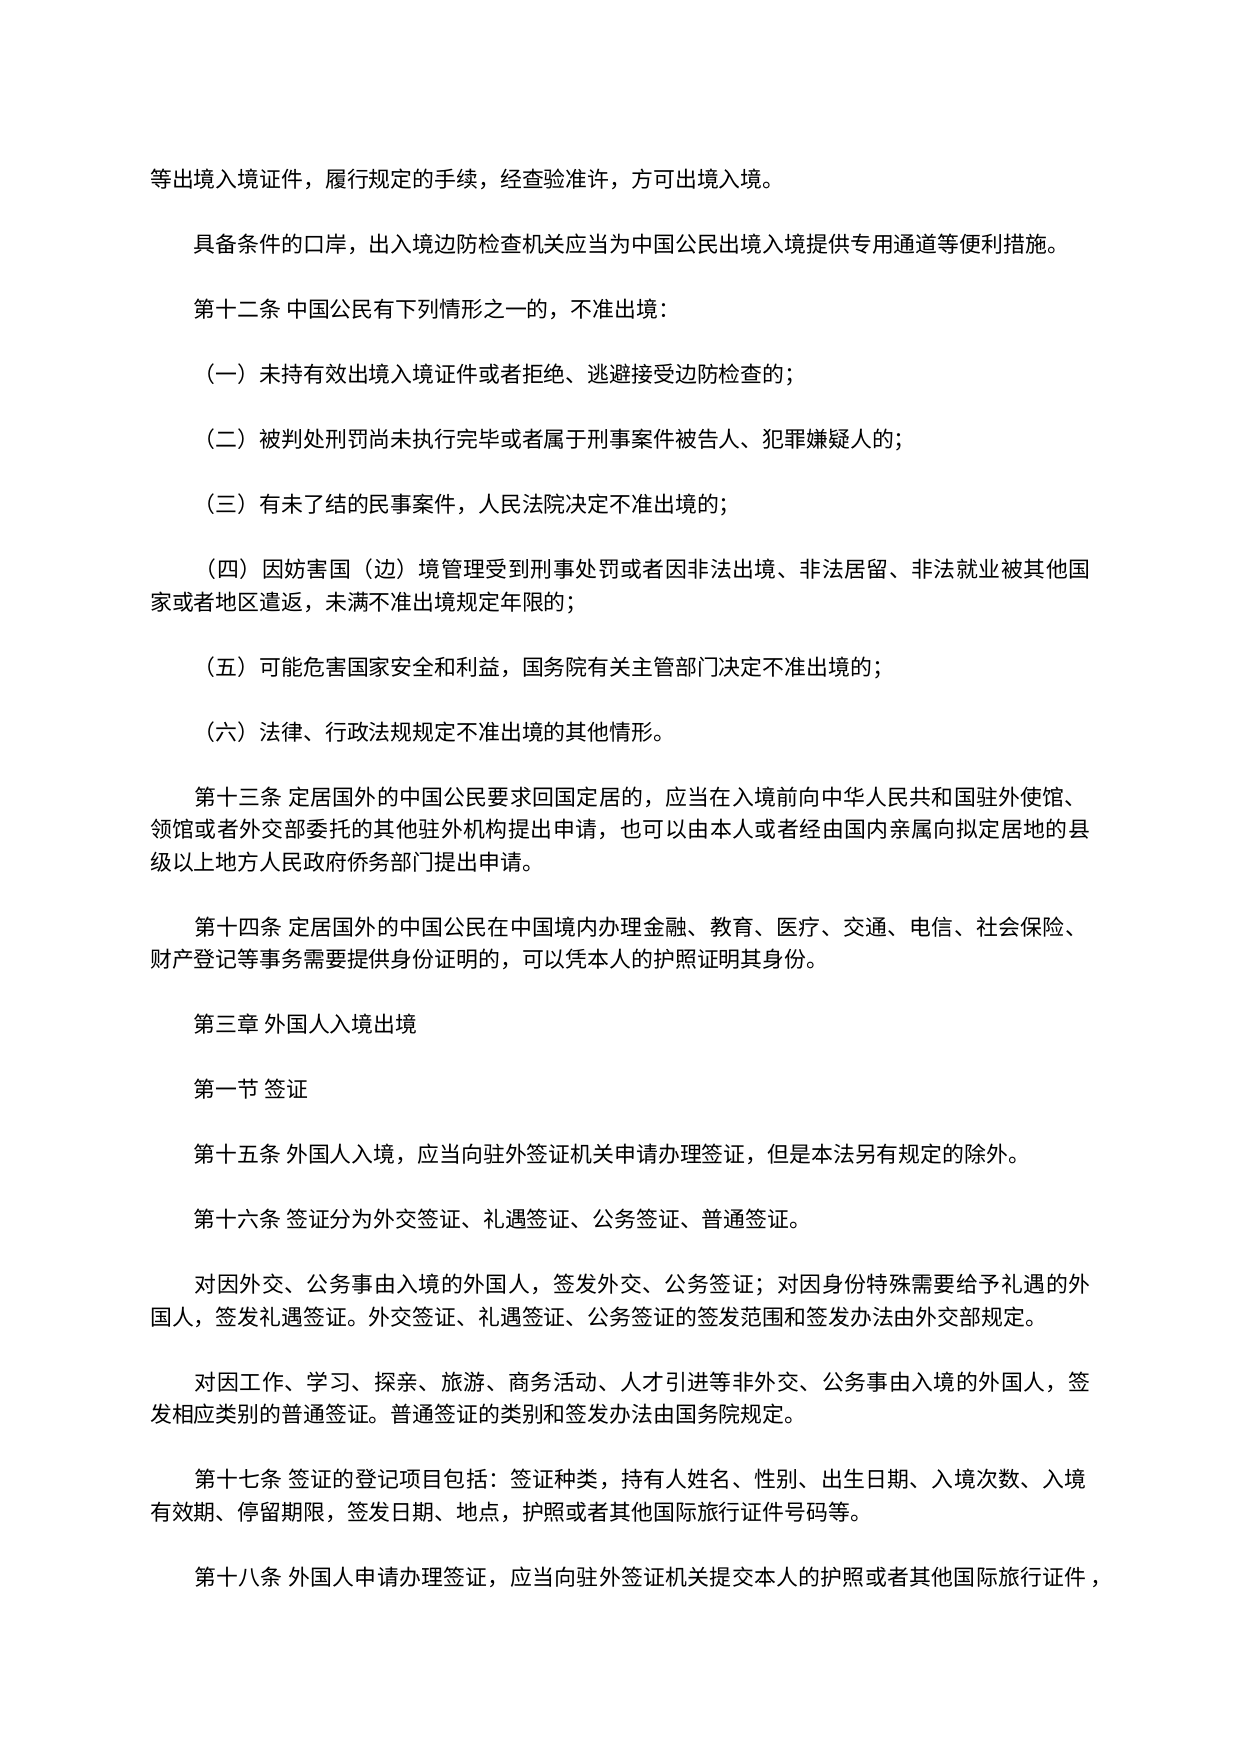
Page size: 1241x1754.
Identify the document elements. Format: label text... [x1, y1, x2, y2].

text 对因外交、公务事由入境的外国人，签发外交、公务签证；对因身份特殊需要给予礼遇的外国人，签发礼遇签证。外交签证、礼遇签证、公务签证的签发范围和签发办法由外交部规定。 [150, 1267, 1090, 1332]
text （六）法律、行政法规规定不准出境的其他情形。 [150, 714, 1090, 747]
text （五）可能危害国家安全和利益，国务院有关主管部门决定不准出境的； [150, 649, 1090, 682]
text 第十七条 签证的登记项目包括：签证种类，持有人姓名、性别、出生日期、入境次数、入境有效期、停留期限，签发日期、地点，护照或者其他国际旅行证件号码等。 [150, 1462, 1090, 1527]
text 第十二条 中国公民有下列情形之一的，不准出境： [150, 292, 1090, 324]
text 第十三条 定居国外的中国公民要求回国定居的，应当在入境前向中华人民共和国驻外使馆、领馆或者外交部委托的其他驻外机构提出申请，也可以由本人或者经由国内亲属向拟定居地的县级以上地方人民政府侨务部门提出申请。 [150, 779, 1090, 877]
text 第一节 签证 [150, 1072, 1090, 1104]
text 第三章 外国人入境出境 [150, 1007, 1090, 1039]
text 第十四条 定居国外的中国公民在中国境内办理金融、教育、医疗、交通、电信、社会保险、财产登记等事务需要提供身份证明的，可以凭本人的护照证明其身份。 [150, 909, 1090, 974]
text （四）因妨害国（边）境管理受到刑事处罚或者因非法出境、非法居留、非法就业被其他国家或者地区遣返，未满不准出境规定年限的； [150, 552, 1090, 617]
text 第十五条 外国人入境，应当向驻外签证机关申请办理签证，但是本法另有规定的除外。 [150, 1137, 1090, 1169]
text （三）有未了结的民事案件，人民法院决定不准出境的； [150, 487, 1090, 519]
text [150, 162, 1090, 194]
text （一）未持有效出境入境证件或者拒绝、逃避接受边防检查的； [150, 357, 1090, 389]
text （二）被判处刑罚尚未执行完毕或者属于刑事案件被告人、犯罪嫌疑人的； [150, 422, 1090, 454]
text 第十六条 签证分为外交签证、礼遇签证、公务签证、普通签证。 [150, 1202, 1090, 1234]
text 对因工作、学习、探亲、旅游、商务活动、人才引进等非外交、公务事由入境的外国人，签发相应类别的普通签证。普通签证的类别和签发办法由国务院规定。 [150, 1364, 1090, 1429]
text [150, 1559, 1090, 1592]
text 具备条件的口岸，出入境边防检查机关应当为中国公民出境入境提供专用通道等便利措施。 [150, 227, 1090, 259]
